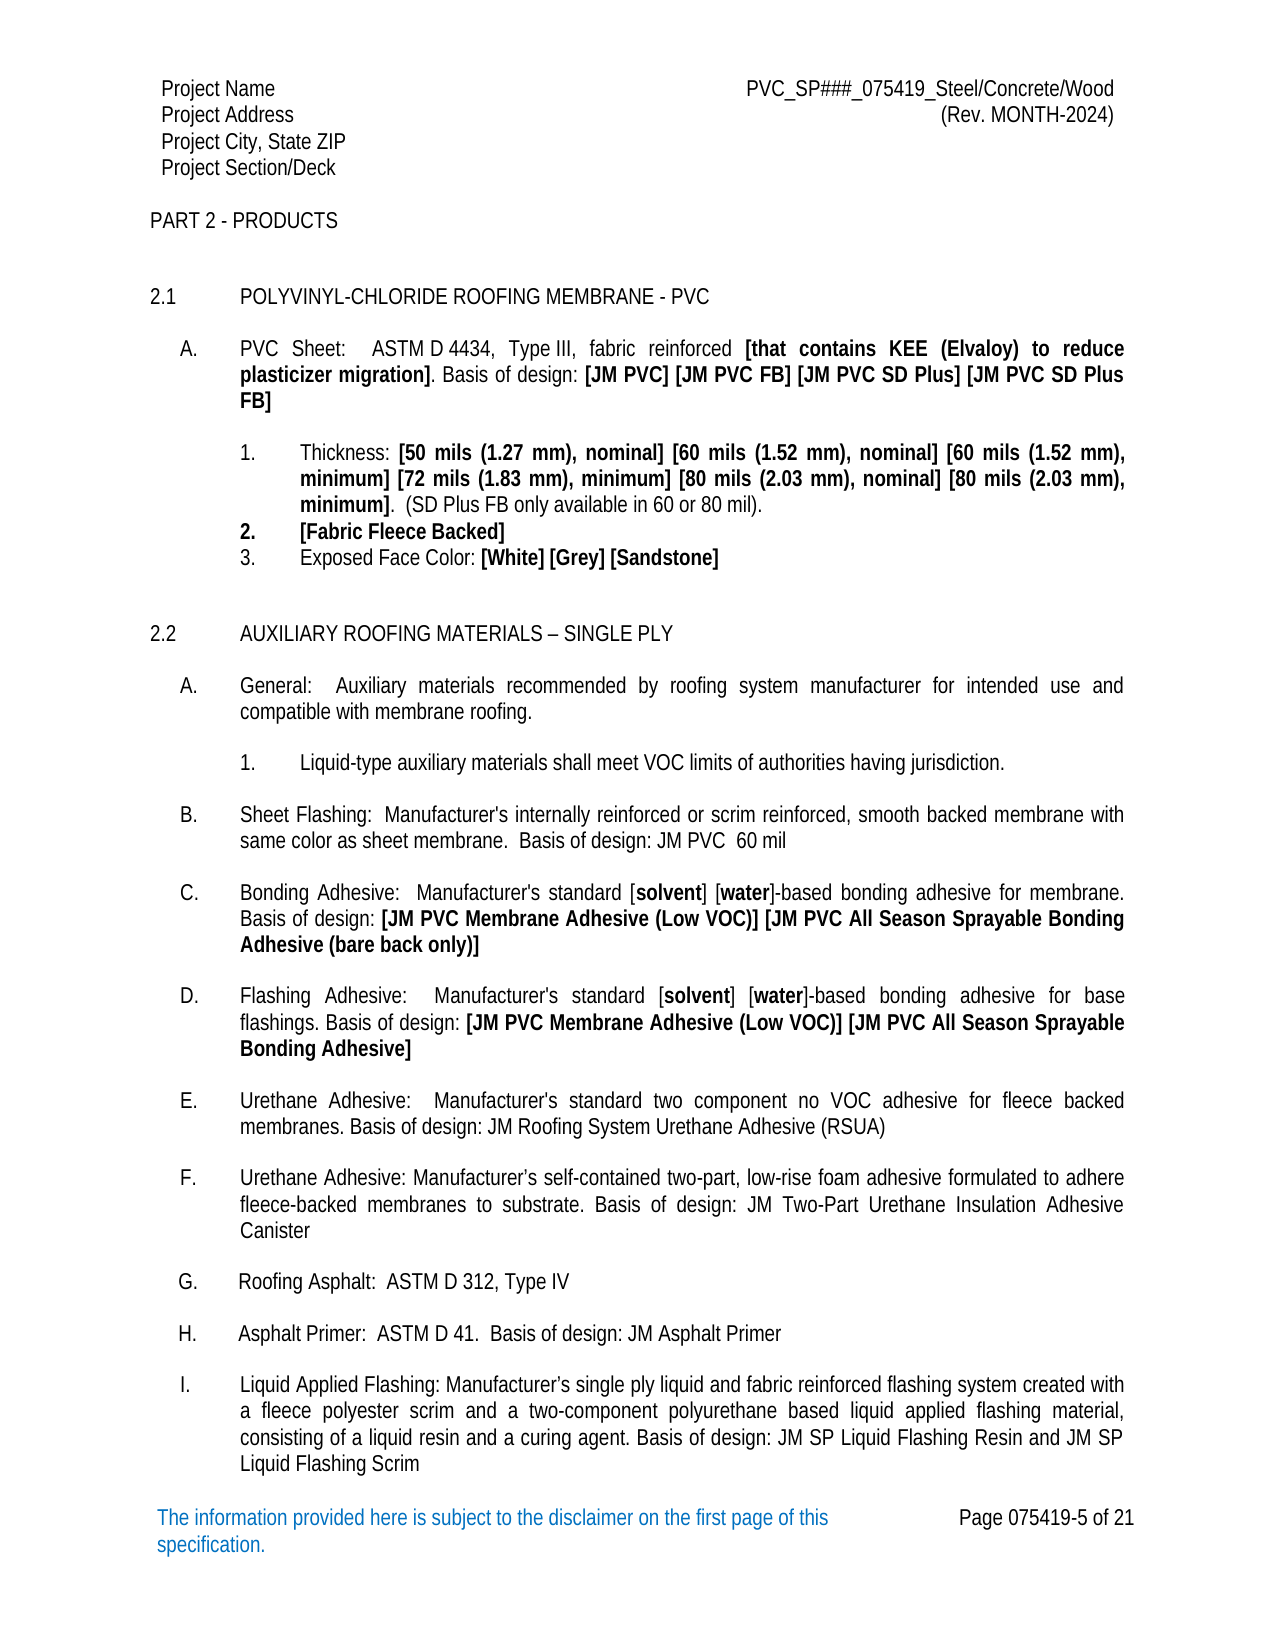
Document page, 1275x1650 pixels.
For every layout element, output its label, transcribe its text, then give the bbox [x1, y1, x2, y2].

text PRODUCTS [150, 207, 1125, 233]
text Urethane Adhesive: Manufacturer’s self-contained two-part, low-rise foam adhesive formulated to adhere fleece-backed membranes to substrate. Basis of design: JM Two-Part Urethane Insulation Adhesive Canister [180, 1164, 1125, 1243]
text Urethane Adhesive: Manufacturer's standard two component no VOC adhesive for fleece backed membranes. Basis of design: JM Roofing System Urethane Adhesive (RSUA) [180, 1087, 1125, 1139]
text Liquid Applied Flashing: Manufacturer’s single ply liquid and fabric reinforced flashing system created with a fleece polyester scrim and a two-component polyurethane based liquid applied flashing material, consisting of a liquid resin and a curing agent. Basis of design: JM SP Liquid Flashing Resin and JM SP Liquid Flashing Scrim [180, 1371, 1125, 1476]
text Flashing Adhesive: Manufacturer's standard [solvent] [water]-based bonding adhesive for base flashings. Basis of design: [JM PVC Membrane Adhesive (Low VOC)] [JM PVC All Season Sprayable Bonding Adhesive] [180, 982, 1125, 1062]
text Sheet Flashing: Manufacturer's internally reinforced or scrim reinforced, smooth backed membrane with same color as sheet membrane. Basis of design: JM PVC 60 mil [180, 801, 1125, 853]
text Exposed Face Color: [White] [Grey] [Sandstone] [240, 544, 1125, 570]
text Asphalt Primer: ASTM D 41. Basis of design: JM Asphalt Primer [178, 1320, 1125, 1346]
text PVC Sheet: ASTM D 4434, Type III, fabric reinforced [that contains KEE (Elvaloy) to reduce plasticizer migration]. Basis of design: [JM PVC] [JM PVC FB] [JM PVC SD Plus] [JM PVC SD Plus FB] [180, 334, 1125, 413]
text AUXILIARY Roofing Materials – Single Ply [150, 620, 1125, 647]
text Liquid-type auxiliary materials shall meet VOC limits of authorities having jurisdiction. [240, 749, 1125, 776]
text Bonding Adhesive: Manufacturer's standard [solvent] [water]-based bonding adhesive for membrane. Basis of design: [JM PVC Membrane Adhesive (Low VOC)] [JM PVC All Season Sprayable Bonding Adhesive (bare back only)] [180, 878, 1125, 957]
text [Fabric Fleece Backed] [240, 518, 1125, 544]
text Thickness: [50 mils (1.27 mm), nominal] [60 mils (1.52 mm), nominal] [60 mils (1.52 mm), minimum] [72 mils (1.83 mm), minimum] [80 mils (2.03 mm), nominal] [80 mils (2.03 mm), minimum]. (SD Plus FB only available in 60 or 80 mil). [240, 438, 1125, 518]
text Polyvinyl-Chloride Roofing Membrane - PVC [150, 283, 1125, 309]
text Roofing Asphalt: ASTM D 312, Type IV [178, 1268, 1125, 1295]
text General: Auxiliary materials recommended by roofing system manufacturer for intended use and compatible with membrane roofing. [180, 672, 1125, 724]
